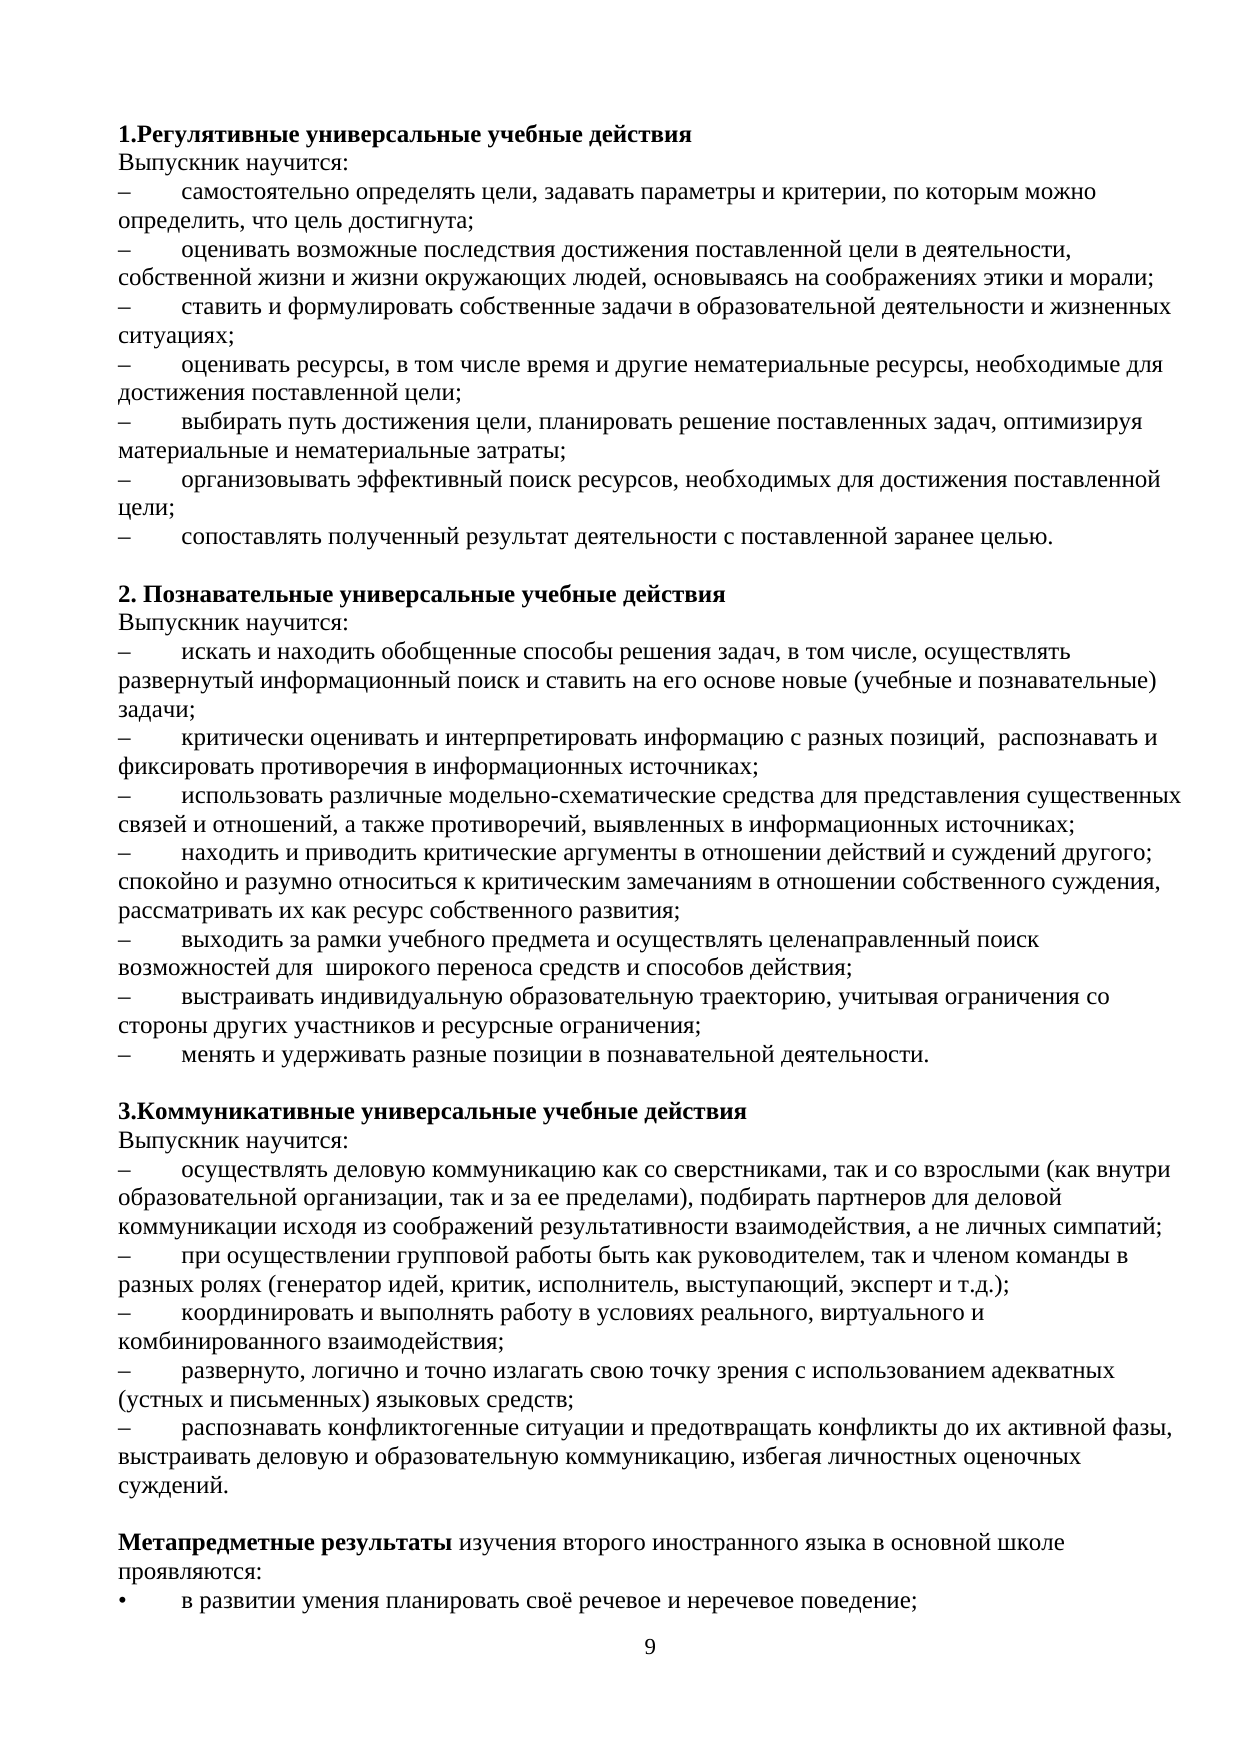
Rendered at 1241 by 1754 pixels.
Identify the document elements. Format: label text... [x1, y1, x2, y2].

text – критически оценивать и интерпретировать информацию с разных позиций, распознавать и фиксировать противоречия в информационных источниках; [118, 722, 1194, 780]
text 3.Коммуникативные универсальные учебные действия [118, 1096, 1194, 1125]
text – организовывать эффективный поиск ресурсов, необходимых для достижения поставленной цели; [118, 464, 1194, 521]
text – самостоятельно определять цели, задавать параметры и критерии, по которым можно определить, что цель достигнута; [118, 176, 1194, 234]
text – при осуществлении групповой работы быть как руководителем, так и членом команды в разных ролях (генератор идей, критик, исполнитель, выступающий, эксперт и т.д.); [118, 1240, 1194, 1297]
text – выстраивать индивидуальную образовательную траекторию, учитывая ограничения со стороны других участников и ресурсные ограничения; [118, 981, 1194, 1039]
text – ставить и формулировать собственные задачи в образовательной деятельности и жизненных ситуациях; [118, 291, 1194, 349]
text 2. Познавательные универсальные учебные действия [118, 579, 1194, 607]
text – сопоставлять полученный результат деятельности с поставленной заранее целью. [118, 521, 1194, 550]
text Метапредметные результаты изучения второго иностранного языка в основной школе проявляются: [118, 1527, 1194, 1585]
text – координировать и выполнять работу в условиях реального, виртуального и комбинированного взаимодействия; [118, 1297, 1194, 1355]
text – распознавать конфликтогенные ситуации и предотвращать конфликты до их активной фазы, выстраивать деловую и образовательную коммуникацию, избегая личностных оценочных суждений. [118, 1412, 1194, 1499]
text – выходить за рамки учебного предмета и осуществлять целенаправленный поиск возможностей для широкого переноса средств и способов действия; [118, 924, 1194, 981]
text Выпускник научится: [118, 1125, 1194, 1154]
text Выпускник научится: [118, 607, 1194, 636]
text • в развитии умения планировать своё речевое и неречевое поведение; [118, 1585, 1194, 1614]
text Выпускник научится: [118, 147, 1194, 176]
text – осуществлять деловую коммуникацию как со сверстниками, так и со взрослыми (как внутри образовательной организации, так и за ее пределами), подбирать партнеров для деловой коммуникации исходя из соображений результативности взаимодействия, а не личных симпатий; [118, 1154, 1194, 1240]
text – оценивать возможные последствия достижения поставленной цели в деятельности, собственной жизни и жизни окружающих людей, основываясь на соображениях этики и морали; [118, 234, 1194, 291]
text 1.Регулятивные универсальные учебные действия [118, 119, 1194, 147]
text – находить и приводить критические аргументы в отношении действий и суждений другого; спокойно и разумно относиться к критическим замечаниям в отношении собственного суждения, рассматривать их как ресурс собственного развития; [118, 837, 1194, 924]
text – выбирать путь достижения цели, планировать решение поставленных задач, оптимизируя материальные и нематериальные затраты; [118, 406, 1194, 464]
text – менять и удерживать разные позиции в познавательной деятельности. [118, 1039, 1194, 1067]
text – искать и находить обобщенные способы решения задач, в том числе, осуществлять развернутый информационный поиск и ставить на его основе новые (учебные и познавательные) задачи; [118, 636, 1194, 722]
text – развернуто, логично и точно излагать свою точку зрения с использованием адекватных (устных и письменных) языковых средств; [118, 1355, 1194, 1412]
text – оценивать ресурсы, в том числе время и другие нематериальные ресурсы, необходимые для достижения поставленной цели; [118, 349, 1194, 406]
text – использовать различные модельно-схематические средства для представления существенных связей и отношений, а также противоречий, выявленных в информационных источниках; [118, 780, 1194, 837]
